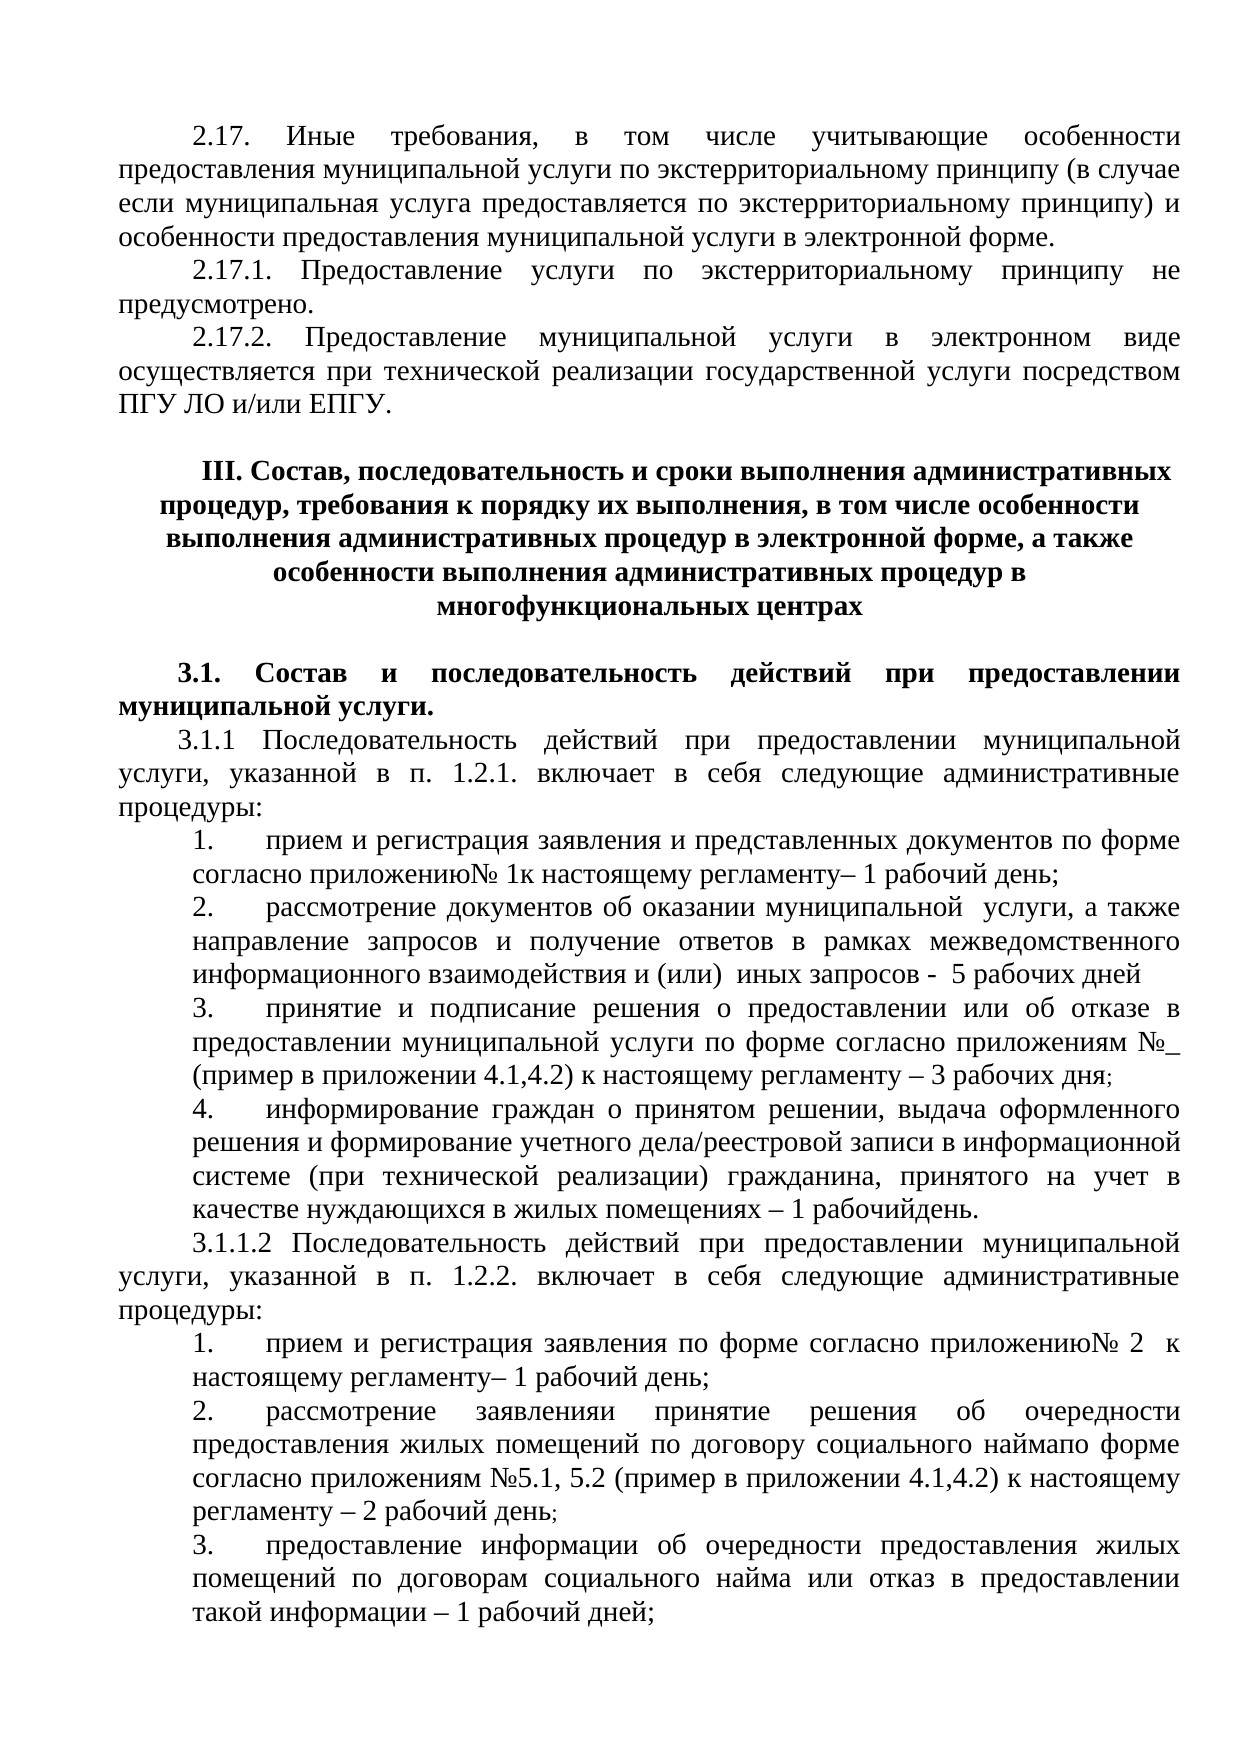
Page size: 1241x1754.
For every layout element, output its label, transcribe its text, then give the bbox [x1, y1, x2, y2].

text 2. рассмотрение заявленияи принятие решения об очередности предоставления жилых помещений по договору социального наймапо форме согласно приложениям №5.1, 5.2 (пример в приложении 4.1,4.2) к настоящему регламенту – 2 рабочий день; [192, 1393, 1181, 1527]
text 4. информирование граждан о принятом решении, выдача оформленного решения и формирование учетного дела/реестровой записи в информационной системе (при технической реализации) гражданина, принятого на учет в качестве нуждающихся в жилых помещениях – 1 рабочийдень. [192, 1091, 1181, 1225]
text 2. рассмотрение документов об оказании муниципальной услуги, а также направление запросов и получение ответов в рамках межведомственного информационного взаимодействия и (или) иных запросов - 5 рабочих дней [192, 889, 1181, 990]
text 2.17.1. Предоставление услуги по экстерриториальному принципу не предусмотрено. [118, 252, 1181, 319]
text 3. предоставление информации об очередности предоставления жилых помещений по договорам социального найма или отказ в предоставлении такой информации – 1 рабочий дней; [192, 1527, 1181, 1627]
text 1. прием и регистрация заявления и представленных документов по форме согласно приложению№ 1к настоящему регламенту– 1 рабочий день; [192, 822, 1181, 889]
text 2.17.2. Предоставление муниципальной услуги в электронном виде осуществляется при технической реализации государственной услуги посредством ПГУ ЛО и/или ЕПГУ. [118, 319, 1181, 420]
text 3. принятие и подписание решения о предоставлении или об отказе в предоставлении муниципальной услуги по форме согласно приложениям №_ (пример в приложении 4.1,4.2) к настоящему регламенту – 3 рабочих дня; [192, 990, 1181, 1091]
text 1. прием и регистрация заявления по форме согласно приложению№ 2 к настоящему регламенту– 1 рабочий день; [192, 1326, 1181, 1393]
text III. Состав, последовательность и сроки выполнения административных процедур, требования к порядку их выполнения, в том числе особенности выполнения административных процедур в электронной форме, а также особенности выполнения административных процедур в многофункциональных центрах [118, 453, 1181, 621]
text 2.17. Иные требования, в том числе учитывающие особенности предоставления муниципальной услуги по экстерриториальному принципу (в случае если муниципальная услуга предоставляется по экстерриториальному принципу) и особенности предоставления муниципальной услуги в электронной форме. [118, 118, 1181, 252]
text 3.1.1.2 Последовательность действий при предоставлении муниципальной услуги, указанной в п. 1.2.2. включает в себя следующие административные процедуры: [118, 1225, 1181, 1326]
text 3.1.1 Последовательность действий при предоставлении муниципальной услуги, указанной в п. 1.2.1. включает в себя следующие административные процедуры: [118, 722, 1181, 822]
text 3.1. Состав и последовательность действий при предоставлении муниципальной услуги. [118, 655, 1181, 722]
